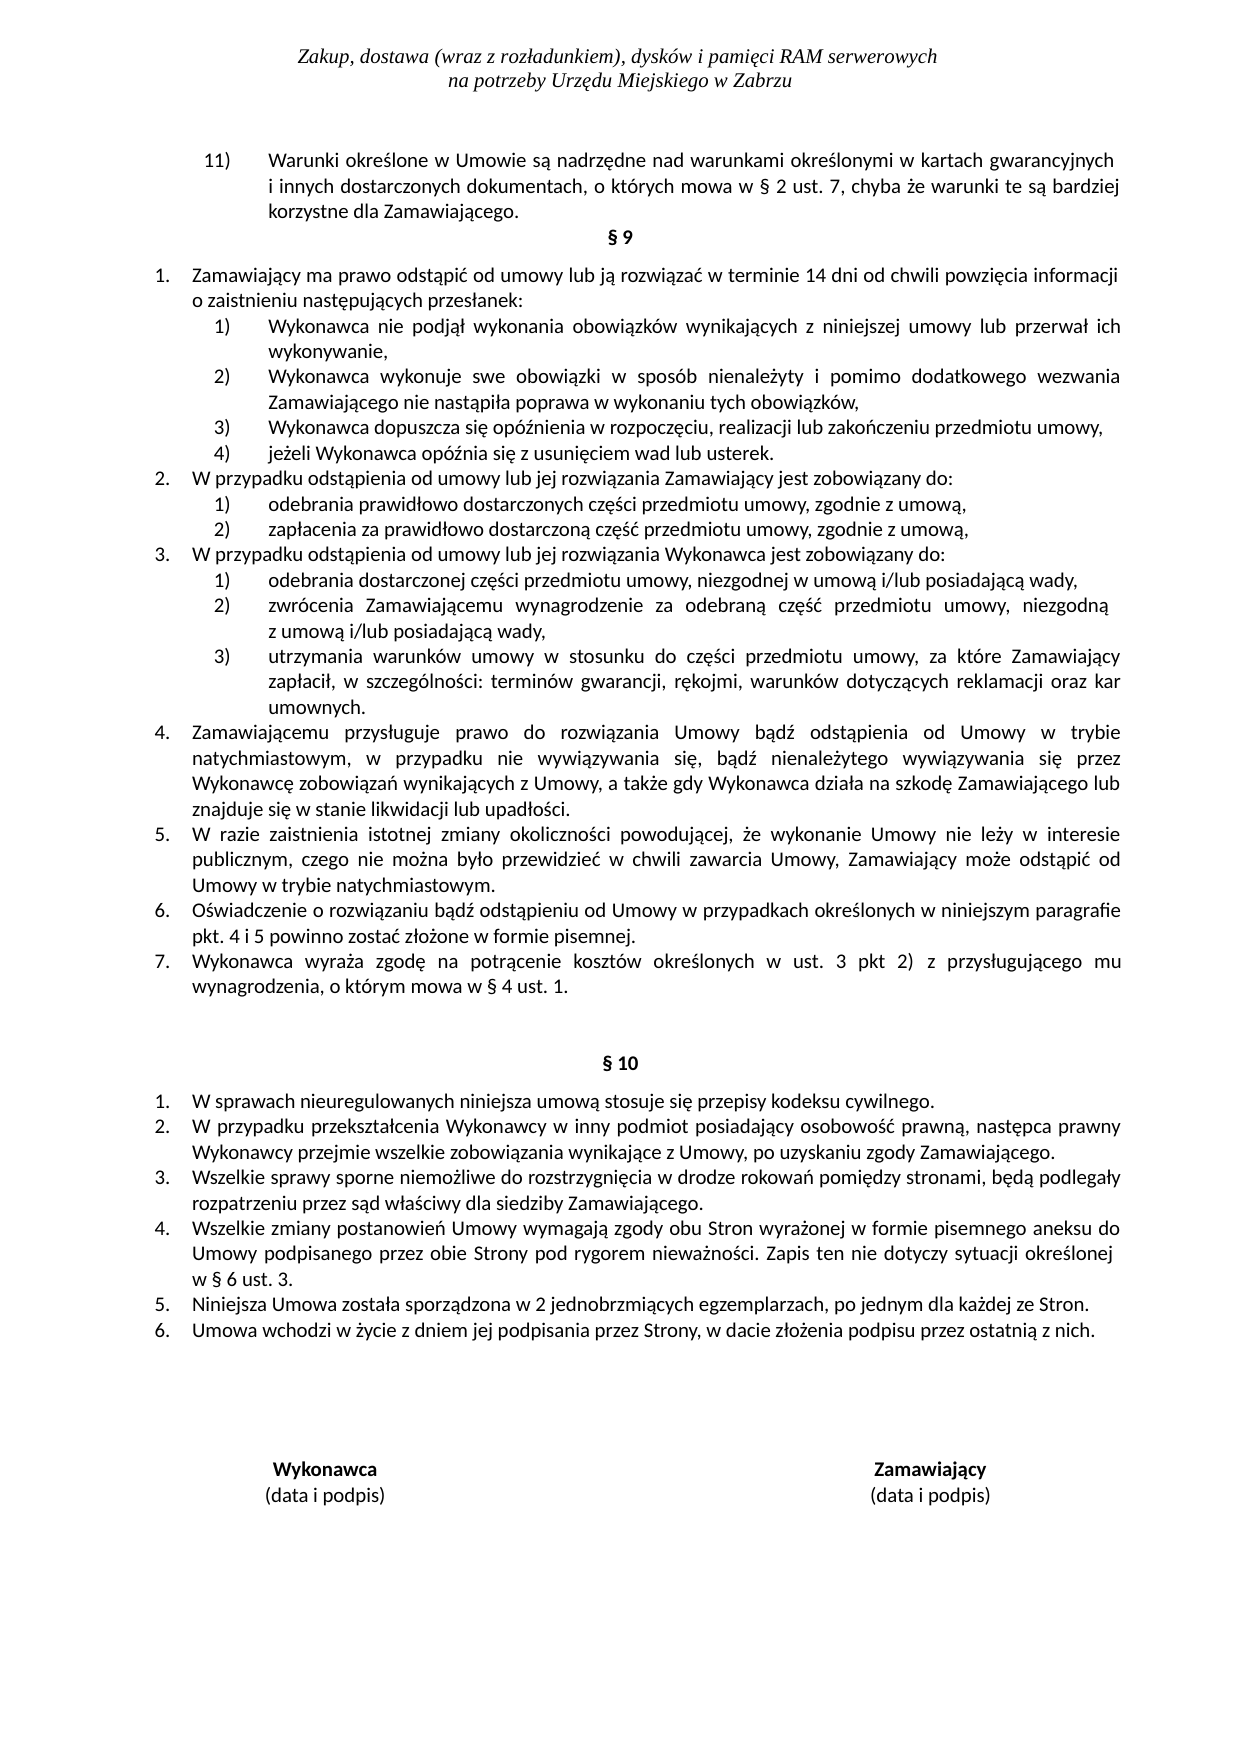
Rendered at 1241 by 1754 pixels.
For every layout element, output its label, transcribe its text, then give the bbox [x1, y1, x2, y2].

text Wykonawca dopuszcza się opóźnienia w rozpoczęciu, realizacji lub zakończeniu przedmiotu umowy, [231, 414, 1122, 440]
list odebrania prawidłowo dostarczonych części przedmiotu umowy, zgodnie z umową, [231, 491, 1122, 516]
list Zamawiający ma prawo odstąpić od umowy lub ją rozwiązać w terminie 14 dni od chwili powzięcia informacji o zaistnieniu następujących przesłanek: [154, 262, 1120, 313]
text Warunki określone w Umowie są nadrzędne nad warunkami określonymi w kartach gwarancyjnych i innych dostarczonych dokumentach, o których mowa w § 2 ust. 7, chyba że warunki te są bardziej korzystne dla Zamawiającego. [231, 148, 1122, 224]
text W przypadku odstąpienia od umowy lub jej rozwiązania Wykonawca jest zobowiązany do: [154, 542, 1122, 567]
text jeżeli Wykonawca opóźnia się z usunięciem wad lub usterek. [231, 440, 1122, 465]
text W przypadku odstąpienia od umowy lub jej rozwiązania Zamawiający jest zobowiązany do: [154, 465, 1122, 491]
text Wykonawca Zamawiający [148, 1457, 1122, 1482]
list utrzymania warunków umowy w stosunku do części przedmiotu umowy, za które Zamawiający zapłacił, w szczególności: terminów gwarancji, rękojmi, warunków dotyczących reklamacji oraz kar umownych. [231, 643, 1122, 719]
text Wszelkie sprawy sporne niemożliwe do rozstrzygnięcia w drodze rokowań pomiędzy stronami, będą podlegały rozpatrzeniu przez sąd właściwy dla siedziby Zamawiającego. [154, 1164, 1122, 1215]
text Oświadczenie o rozwiązaniu bądź odstąpieniu od Umowy w przypadkach określonych w niniejszym paragrafie pkt. 4 i 5 powinno zostać złożone w formie pisemnej. [154, 897, 1122, 948]
text W przypadku przekształcenia Wykonawcy w inny podmiot posiadający osobowość prawną, następca prawny Wykonawcy przejmie wszelkie zobowiązania wynikające z Umowy, po uzyskaniu zgody Zamawiającego. [154, 1113, 1122, 1164]
text (data i podpis) (data i podpis) [148, 1482, 1122, 1507]
text Niniejsza Umowa została sporządzona w 2 jednobrzmiących egzemplarzach, po jednym dla każdej ze Stron. [154, 1291, 1122, 1317]
text Umowa wchodzi w życie z dniem jej podpisania przez Strony, w dacie złożenia podpisu przez ostatnią z nich. [154, 1317, 1122, 1342]
text Wszelkie zmiany postanowień Umowy wymagają zgody obu Stron wyrażonej w formie pisemnego aneksu do Umowy podpisanego przez obie Strony pod rygorem nieważności. Zapis ten nie dotyczy sytuacji określonej w § 6 ust. 3. [154, 1215, 1122, 1291]
list W sprawach nieuregulowanych niniejsza umową stosuje się przepisy kodeksu cywilnego. [154, 1088, 1120, 1113]
text Wykonawca wyraża zgodę na potrącenie kosztów określonych w ust. 3 pkt 2) z przysługującego mu wynagrodzenia, o którym mowa w § 4 ust. 1. [154, 948, 1122, 999]
list odebrania dostarczonej części przedmiotu umowy, niezgodnej w umową i/lub posiadającą wady, [231, 567, 1122, 592]
list zwrócenia Zamawiającemu wynagrodzenie za odebraną część przedmiotu umowy, niezgodną z umową i/lub posiadającą wady, [231, 592, 1122, 643]
text Wykonawca wykonuje swe obowiązki w sposób nienależyty i pomimo dodatkowego wezwania Zamawiającego nie nastąpiła poprawa w wykonaniu tych obowiązków, [231, 364, 1122, 414]
text Zamawiającemu przysługuje prawo do rozwiązania Umowy bądź odstąpienia od Umowy w trybie natychmiastowym, w przypadku nie wywiązywania się, bądź nienależytego wywiązywania się przez Wykonawcę zobowiązań wynikających z Umowy, a także gdy Wykonawca działa na szkodę Zamawiającego lub znajduje się w stanie likwidacji lub upadłości. [154, 719, 1122, 821]
list Wykonawca nie podjął wykonania obowiązków wynikających z niniejszej umowy lub przerwał ich wykonywanie, [231, 313, 1122, 364]
list zapłacenia za prawidłowo dostarczoną część przedmiotu umowy, zgodnie z umową, [231, 516, 1122, 542]
text W razie zaistnienia istotnej zmiany okoliczności powodującej, że wykonanie Umowy nie leży w interesie publicznym, czego nie można było przewidzieć w chwili zawarcia Umowy, Zamawiający może odstąpić od Umowy w trybie natychmiastowym. [154, 821, 1122, 897]
